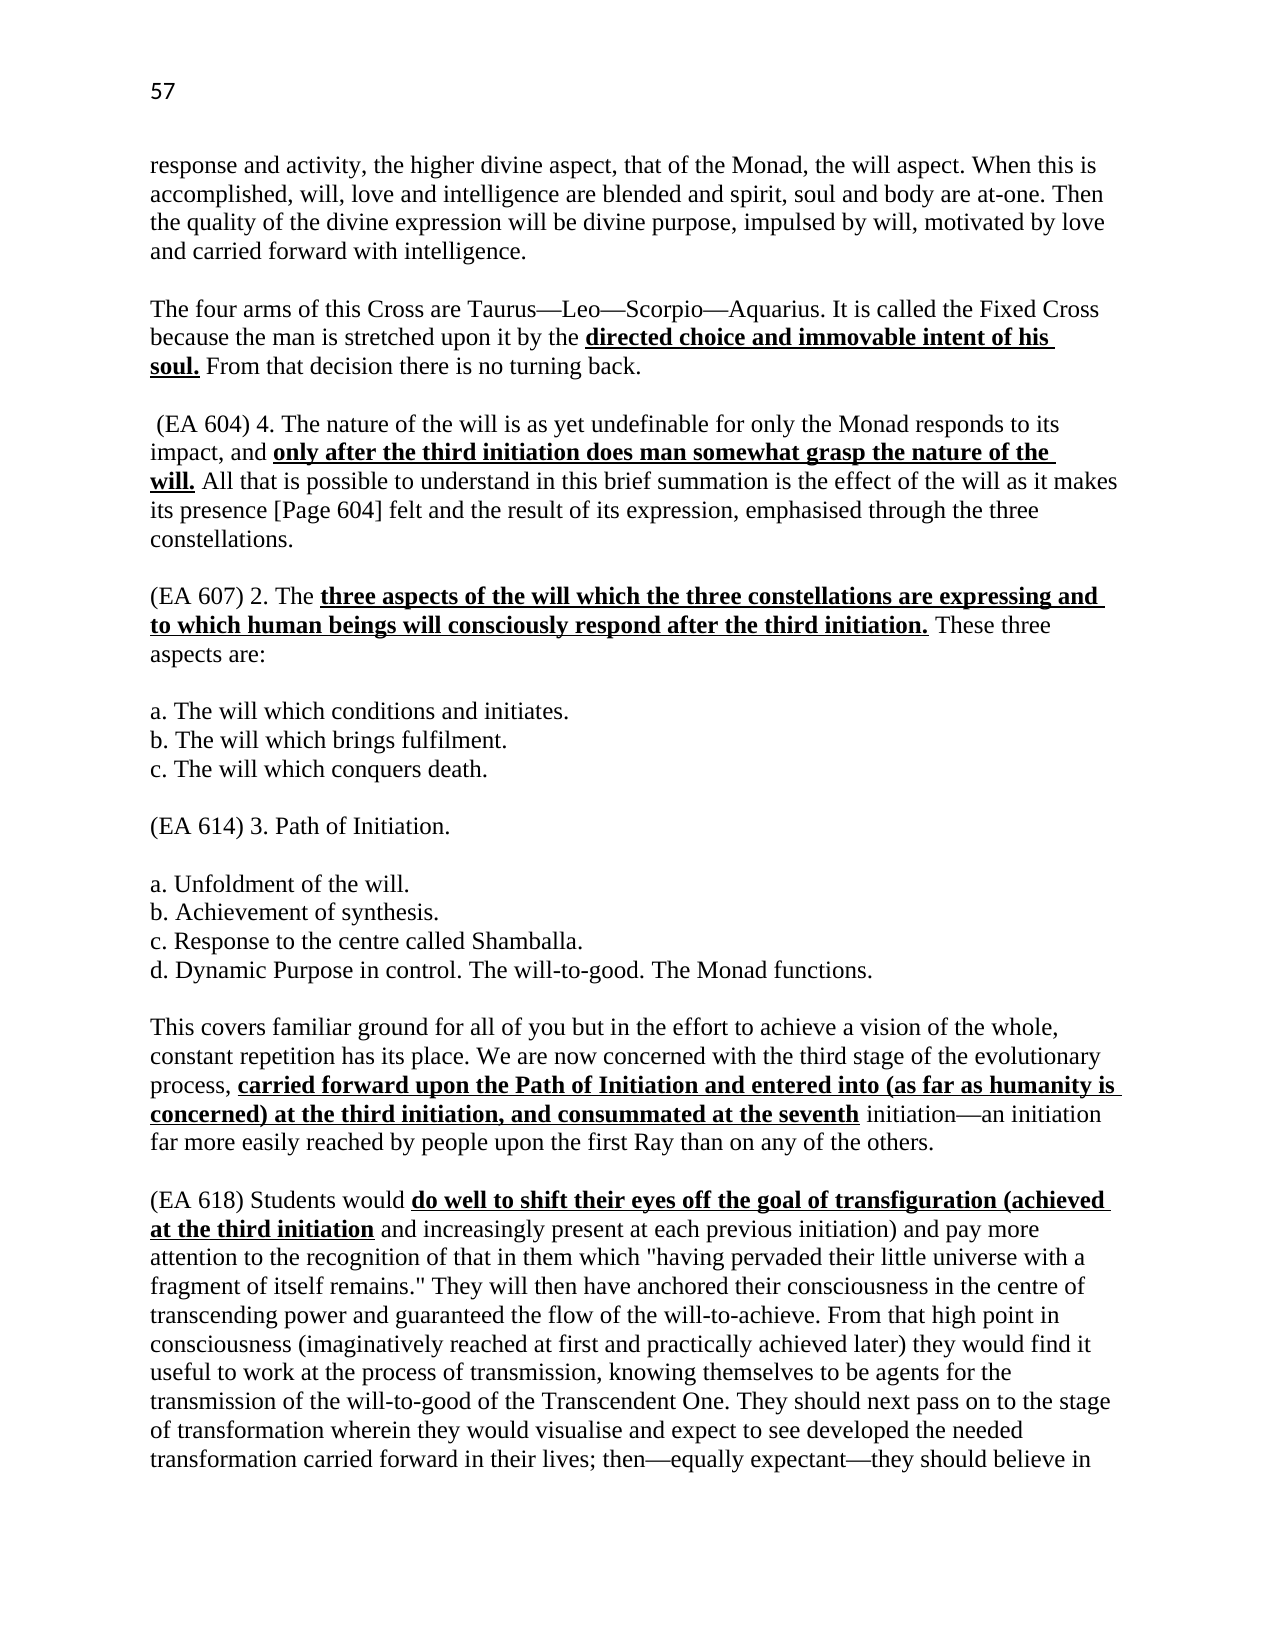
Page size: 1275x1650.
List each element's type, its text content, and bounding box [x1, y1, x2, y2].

text The four arms of this Cross are Taurus—Leo—Scorpio—Aquarius. It is called the Fixed Cross because the man is stretched upon it by the directed choice and immovable intent of his soul. From that decision there is no turning back. [150, 294, 1125, 380]
text (EA 607) 2. The three aspects of the will which the three constellations are expressing and to which human beings will consciously respond after the third initiation. These three aspects are: [150, 581, 1125, 667]
text c. Response to the centre called Shamballa. [150, 926, 1125, 955]
text a. Unfoldment of the will. [150, 869, 1125, 897]
text (EA 614) 3. Path of Initiation. [150, 811, 1125, 840]
text This covers familiar ground for all of you but in the effort to achieve a vision of the whole, constant repetition has its place. We are now concerned with the third stage of the evolutionary process, carried forward upon the Path of Initiation and entered into (as far as humanity is concerned) at the third initiation, and consummated at the seventh initiation—an initiation far more easily reached by people upon the first Ray than on any of the others. [150, 1012, 1125, 1156]
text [150, 150, 1125, 265]
text a. The will which conditions and initiates. [150, 696, 1125, 725]
text (EA 604) 4. The nature of the will is as yet undefinable for only the Monad responds to its impact, and only after the third initiation does man somewhat grasp the nature of the will. All that is possible to understand in this brief summation is the effect of the will as it makes its presence [Page 604] felt and the result of its expression, emphasised through the three constellations. [150, 409, 1125, 552]
text b. The will which brings fulfilment. [150, 725, 1125, 754]
text c. The will which conquers death. [150, 754, 1125, 782]
text d. Dynamic Purpose in control. The will-to-good. The Monad functions. [150, 955, 1125, 984]
text b. Achievement of synthesis. [150, 897, 1125, 926]
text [150, 1185, 1125, 1472]
